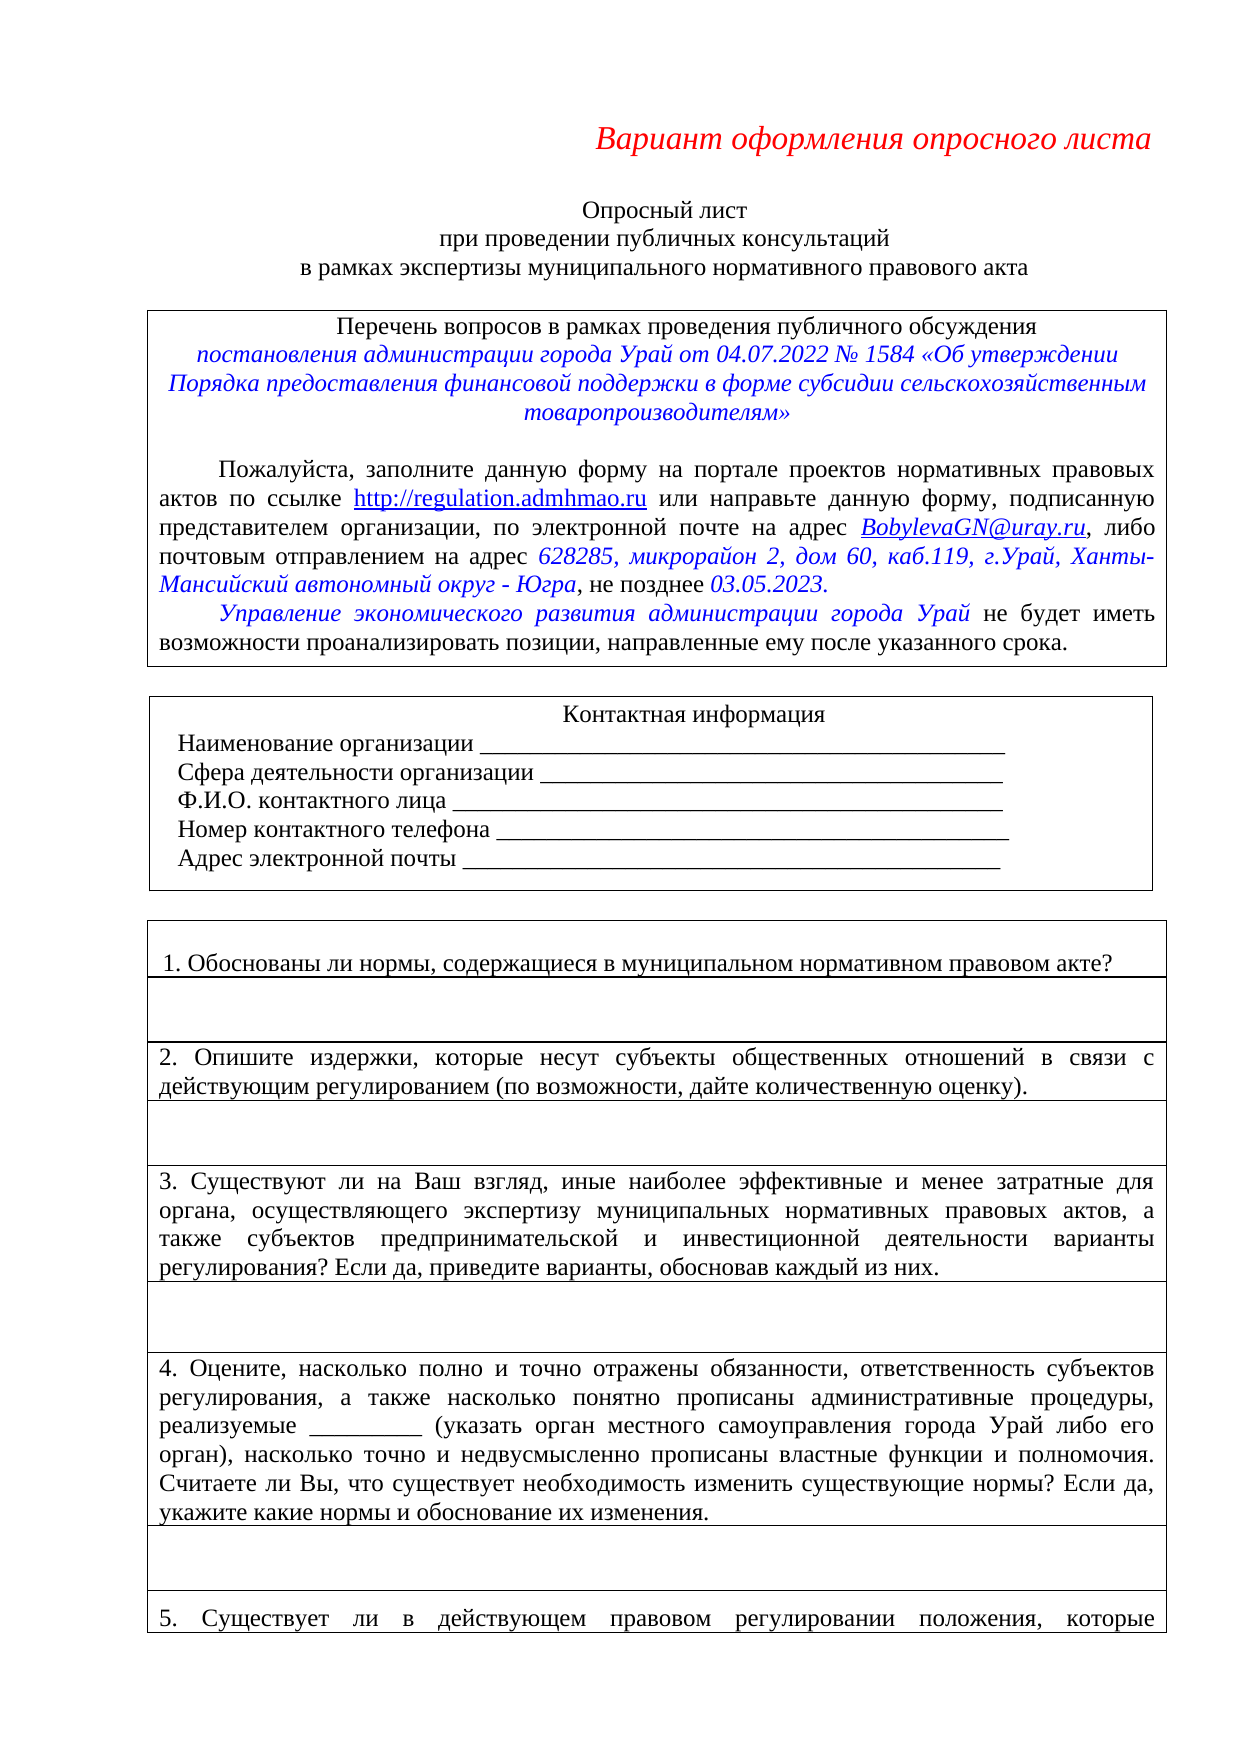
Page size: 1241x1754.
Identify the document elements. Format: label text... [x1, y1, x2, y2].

text Наименование организации __________________________________________ [177, 728, 1152, 757]
table_cell [148, 1282, 1166, 1352]
text Номер контактного телефона _________________________________________ [177, 814, 1152, 840]
text Ф.И.О. контактного лица ____________________________________________ [177, 785, 1152, 814]
text Адрес электронной почты ___________________________________________ [150, 840, 1152, 890]
text Опросный лист [177, 195, 1152, 223]
table_cell 3. Существуют ли на Ваш взгляд, иные наиболее эффективные и менее затратные для органа, осуществляющего экспертизу муниципальных нормативных правовых актов, а также субъектов предпринимательской и инвестиционной деятельности варианты регулирования? Если да, приведите варианты, обосновав каждый из них. [148, 1166, 1166, 1281]
text Контактная информация [150, 697, 1152, 728]
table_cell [148, 1591, 1166, 1632]
text в рамках экспертизы муниципального нормативного правового акта [177, 252, 1152, 281]
table_cell [148, 1526, 1166, 1590]
table_header 1. Обоснованы ли нормы, содержащиеся в муниципальном нормативном правовом акте? [148, 921, 1166, 976]
table_header Перечень вопросов в рамках проведения публичного обсуждения постановления администрации города Урай от 04.07.2022 № 1584 «Об утверждении Порядка предоставления финансовой поддержки в форме субсидии сельскохозяйственным товаропроизводителям» Пожалуйста, заполните данную форму на портале проектов нормативных правовых актов по ссылке http://regulation.admhmao.ru или направьте данную форму, подписанную представителем организации, по электронной почте на адрес BobylevaGN@uray.ru, либо почтовым отправлением на адрес 628285, микрорайон 2, дом 60, каб.119, г.Урай, Ханты-Мансийский автономный округ - Югра, не позднее 03.05.2023. Управление экономического развития администрации города Урай не будет иметь возможности проанализировать позиции, направленные ему после указанного срока. [148, 311, 1166, 666]
table_cell 2. Опишите издержки, которые несут субъекты общественных отношений в связи с действующим регулированием (по возможности, дайте количественную оценку). [148, 1043, 1166, 1100]
table_cell [148, 1101, 1166, 1165]
text Вариант оформления опросного листа [177, 118, 1152, 156]
table_cell 4. Оцените, насколько полно и точно отражены обязанности, ответственность субъектов регулирования, а также насколько понятно прописаны административные процедуры, реализуемые _________ (указать орган местного самоуправления города Урай либо его орган), насколько точно и недвусмысленно прописаны властные функции и полномочия. Считаете ли Вы, что существует необходимость изменить существующие нормы? Если да, укажите какие нормы и обоснование их изменения. [148, 1353, 1166, 1525]
text при проведении публичных консультаций [177, 223, 1152, 252]
table_cell [148, 978, 1166, 1041]
text Сфера деятельности организации _____________________________________ [177, 757, 1152, 785]
